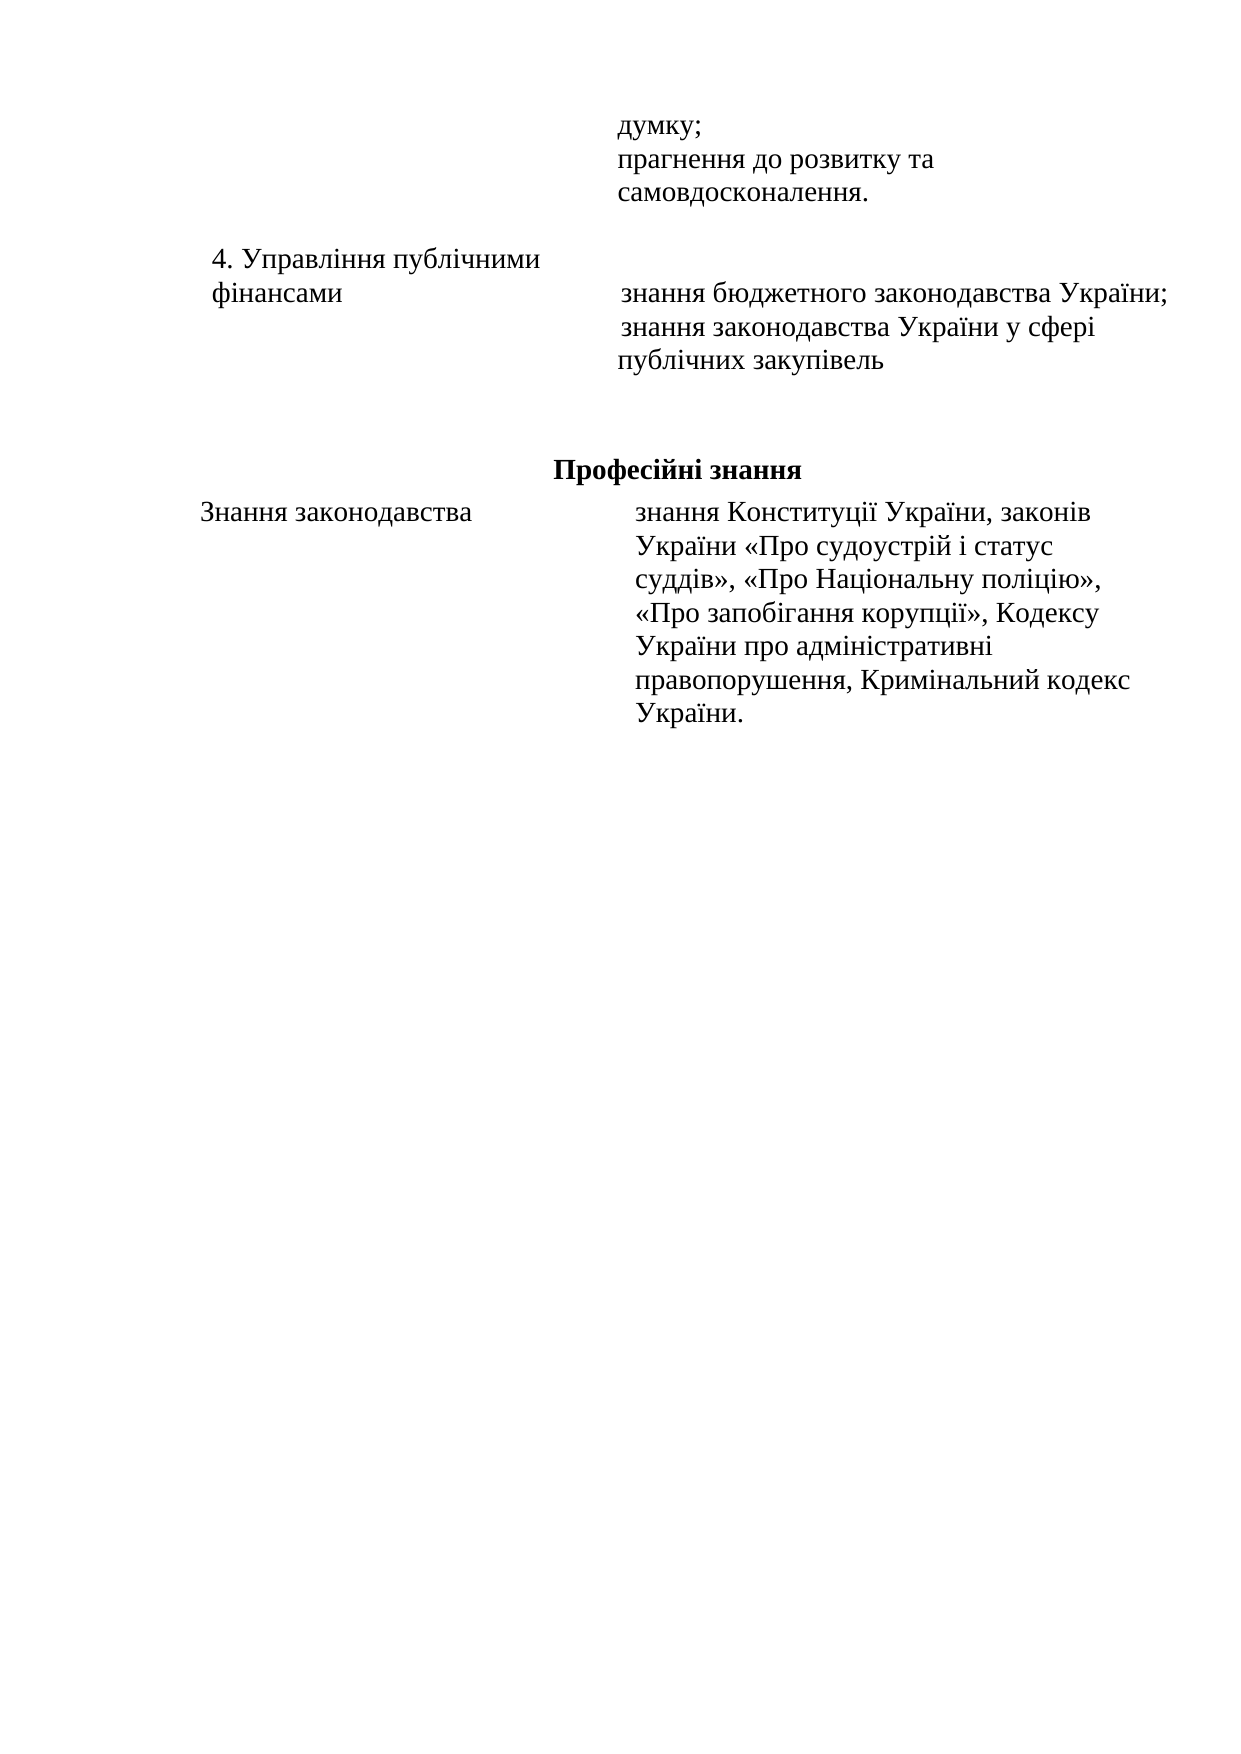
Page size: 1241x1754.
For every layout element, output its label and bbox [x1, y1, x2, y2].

table_header [177, 108, 1181, 729]
